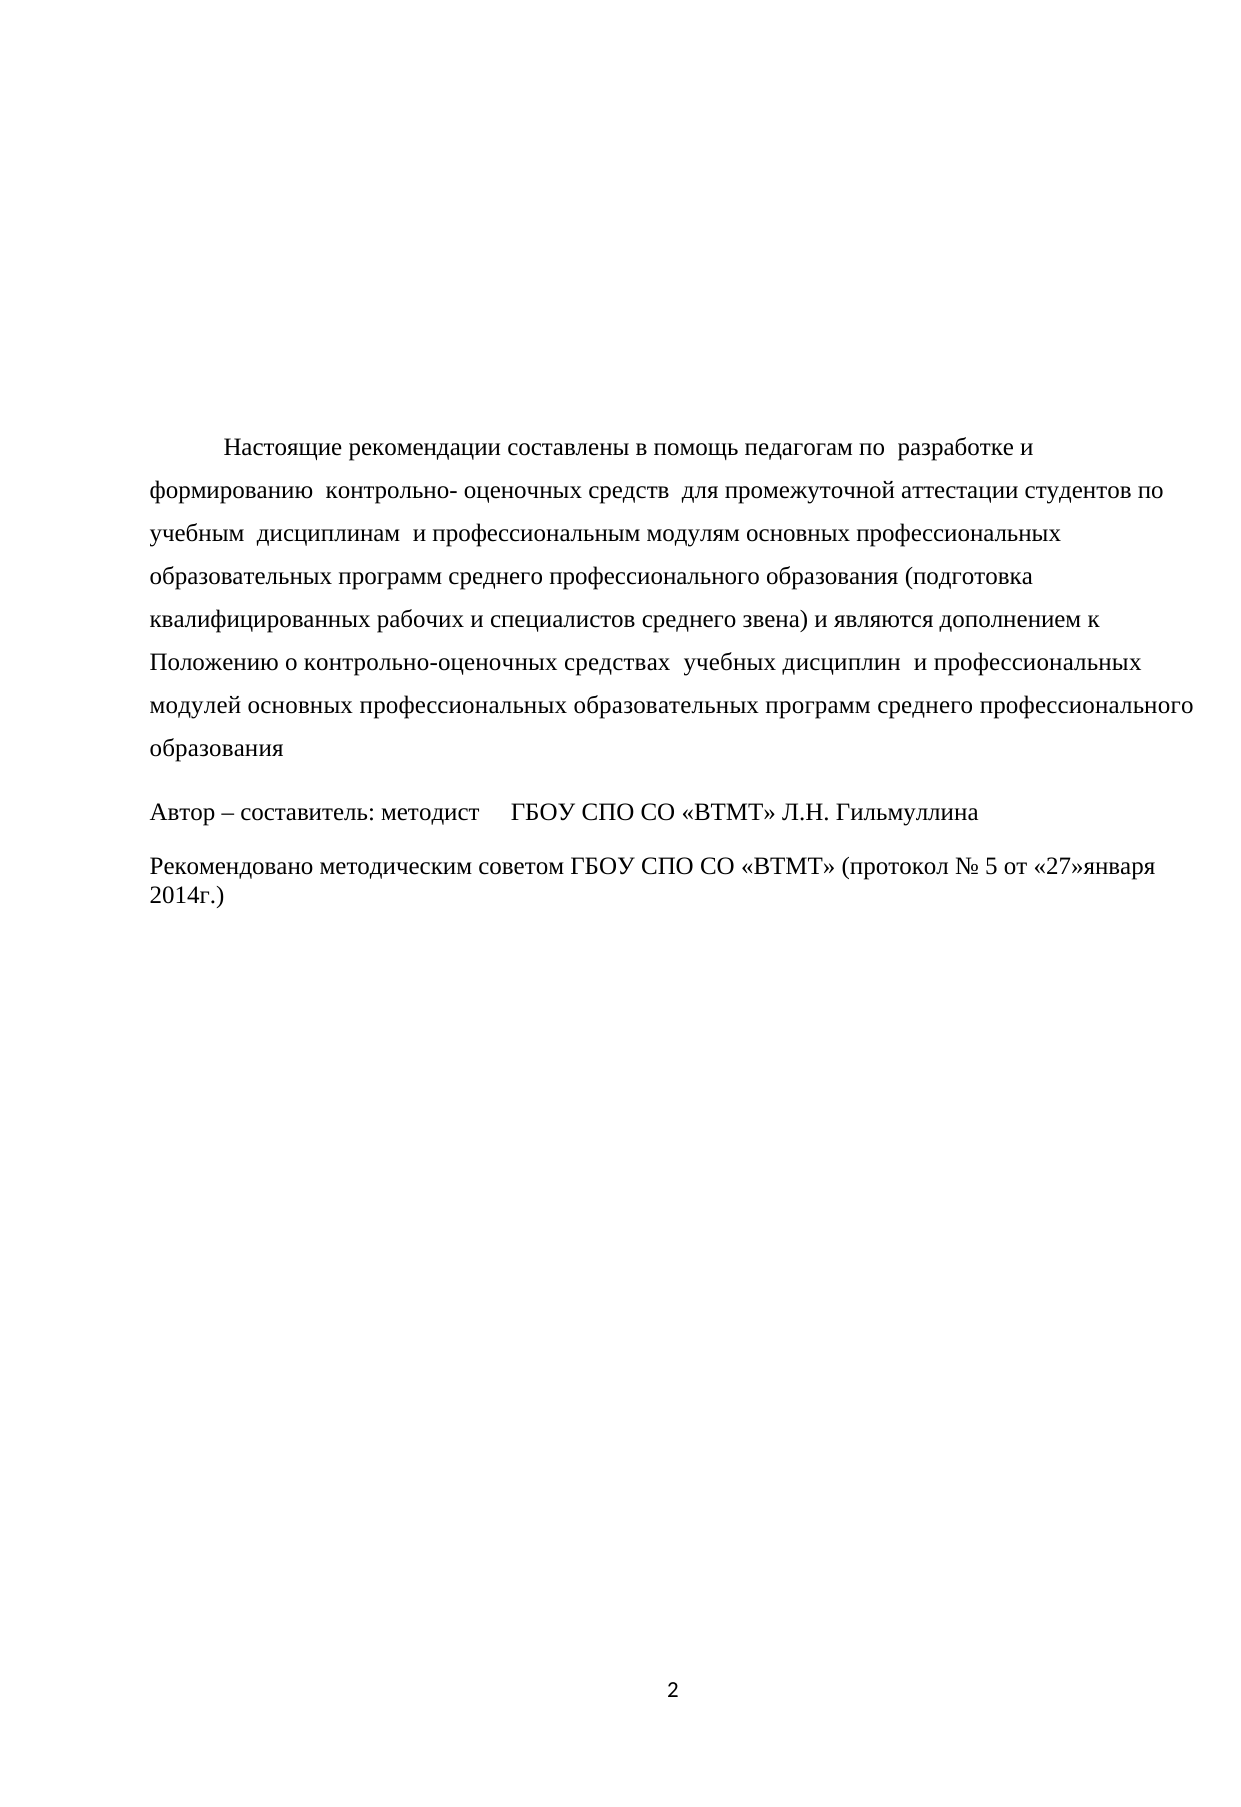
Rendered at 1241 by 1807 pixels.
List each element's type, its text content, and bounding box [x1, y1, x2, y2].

text Настоящие рекомендации составлены в помощь педагогам по разработке и формированию контрольно- оценочных средств для промежуточной аттестации студентов по учебным дисциплинам и профессиональным модулям основных профессиональных образовательных программ среднего профессионального образования (подготовка квалифицированных рабочих и специалистов среднего звена) и являются дополнением к Положению о контрольно-оценочных средствах учебных дисциплин и профессиональных модулей основных профессиональных образовательных программ среднего профессионального образования [149, 432, 1196, 762]
text Рекомендовано методическим советом ГБОУ СПО СО «ВТМТ» (протокол № 5 от «27»января 2014г.) [149, 851, 1196, 909]
text Автор – составитель: методист ГБОУ СПО СО «ВТМТ» Л.Н. Гильмуллина [149, 797, 1196, 826]
